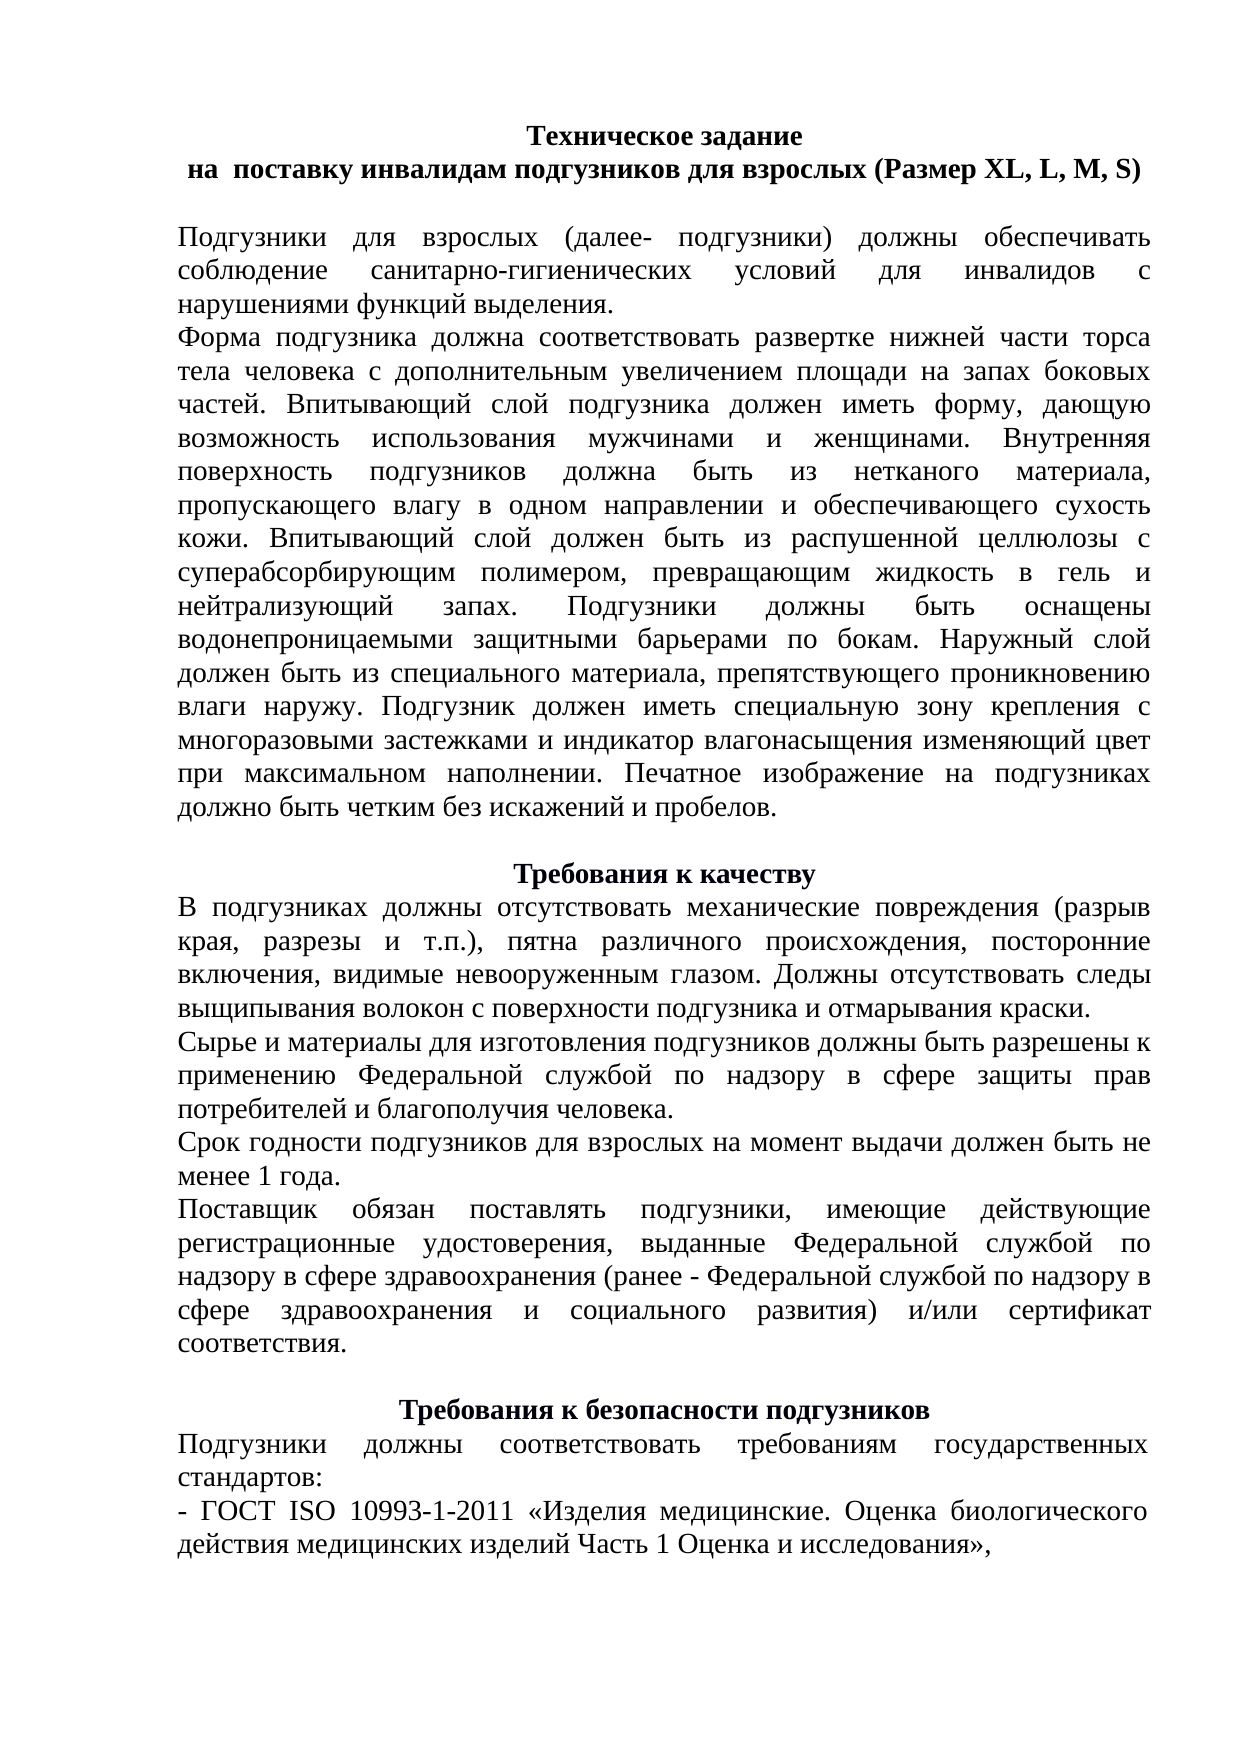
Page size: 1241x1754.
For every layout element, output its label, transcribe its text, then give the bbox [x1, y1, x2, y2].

text Техническое задание [177, 118, 1152, 152]
text Сырье и материалы для изготовления подгузников должны быть разрешены к применению Федеральной службой по надзору в сфере защиты прав потребителей и благополучия человека. [177, 1024, 1152, 1124]
text Поставщик обязан поставлять подгузники, имеющие действующие регистрационные удостоверения, выданные Федеральной службой по надзору в сфере здравоохранения (ранее - Федеральной службой по надзору в сфере здравоохранения и социального развития) и/или сертификат соответствия. [177, 1191, 1152, 1359]
text Требования к безопасности подгузников [177, 1392, 1152, 1426]
text Форма подгузника должна соответствовать развертке нижней части торса тела человека с дополнительным увеличением площади на запах боковых частей. Впитывающий слой подгузника должен иметь форму, дающую возможность использования мужчинами и женщинами. Внутренняя поверхность подгузников должна быть из нетканого материала, пропускающего влагу в одном направлении и обеспечивающего сухость кожи. Впитывающий слой должен быть из распушенной целлюлозы с суперабсорбирующим полимером, превращающим жидкость в гель и нейтрализующий запах. Подгузники должны быть оснащены водонепроницаемыми защитными барьерами по бокам. Наружный слой должен быть из специального материала, препятствующего проникновению влаги наружу. Подгузник должен иметь специальную зону крепления с многоразовыми застежками и индикатор влагонасыщения изменяющий цвет при максимальном наполнении. Печатное изображение на подгузниках должно быть четким без искажений и пробелов. [177, 319, 1152, 822]
text В подгузниках должны отсутствовать механические повреждения (разрыв края, разрезы и т.п.), пятна различного происхождения, посторонние включения, видимые невооруженным глазом. Должны отсутствовать следы выщипывания волокон с поверхности подгузника и отмарывания краски. [177, 889, 1152, 1024]
text Подгузники для взрослых (далее- подгузники) должны обеспечивать соблюдение санитарно-гигиенических условий для инвалидов с нарушениями функций выделения. [177, 219, 1152, 319]
text Подгузники должны соответствовать требованиям государственных стандартов: [177, 1426, 1149, 1493]
text Требования к качеству [177, 856, 1152, 889]
text на поставку инвалидам подгузников для взрослых (Размер XL, L, M, S) [177, 152, 1152, 185]
text Срок годности подгузников для взрослых на момент выдачи должен быть не менее 1 года. [177, 1124, 1152, 1191]
text - ГОСТ ISO 10993-1-2011 «Изделия медицинские. Оценка биологического действия медицинских изделий Часть 1 Оценка и исследования», [177, 1493, 1149, 1560]
